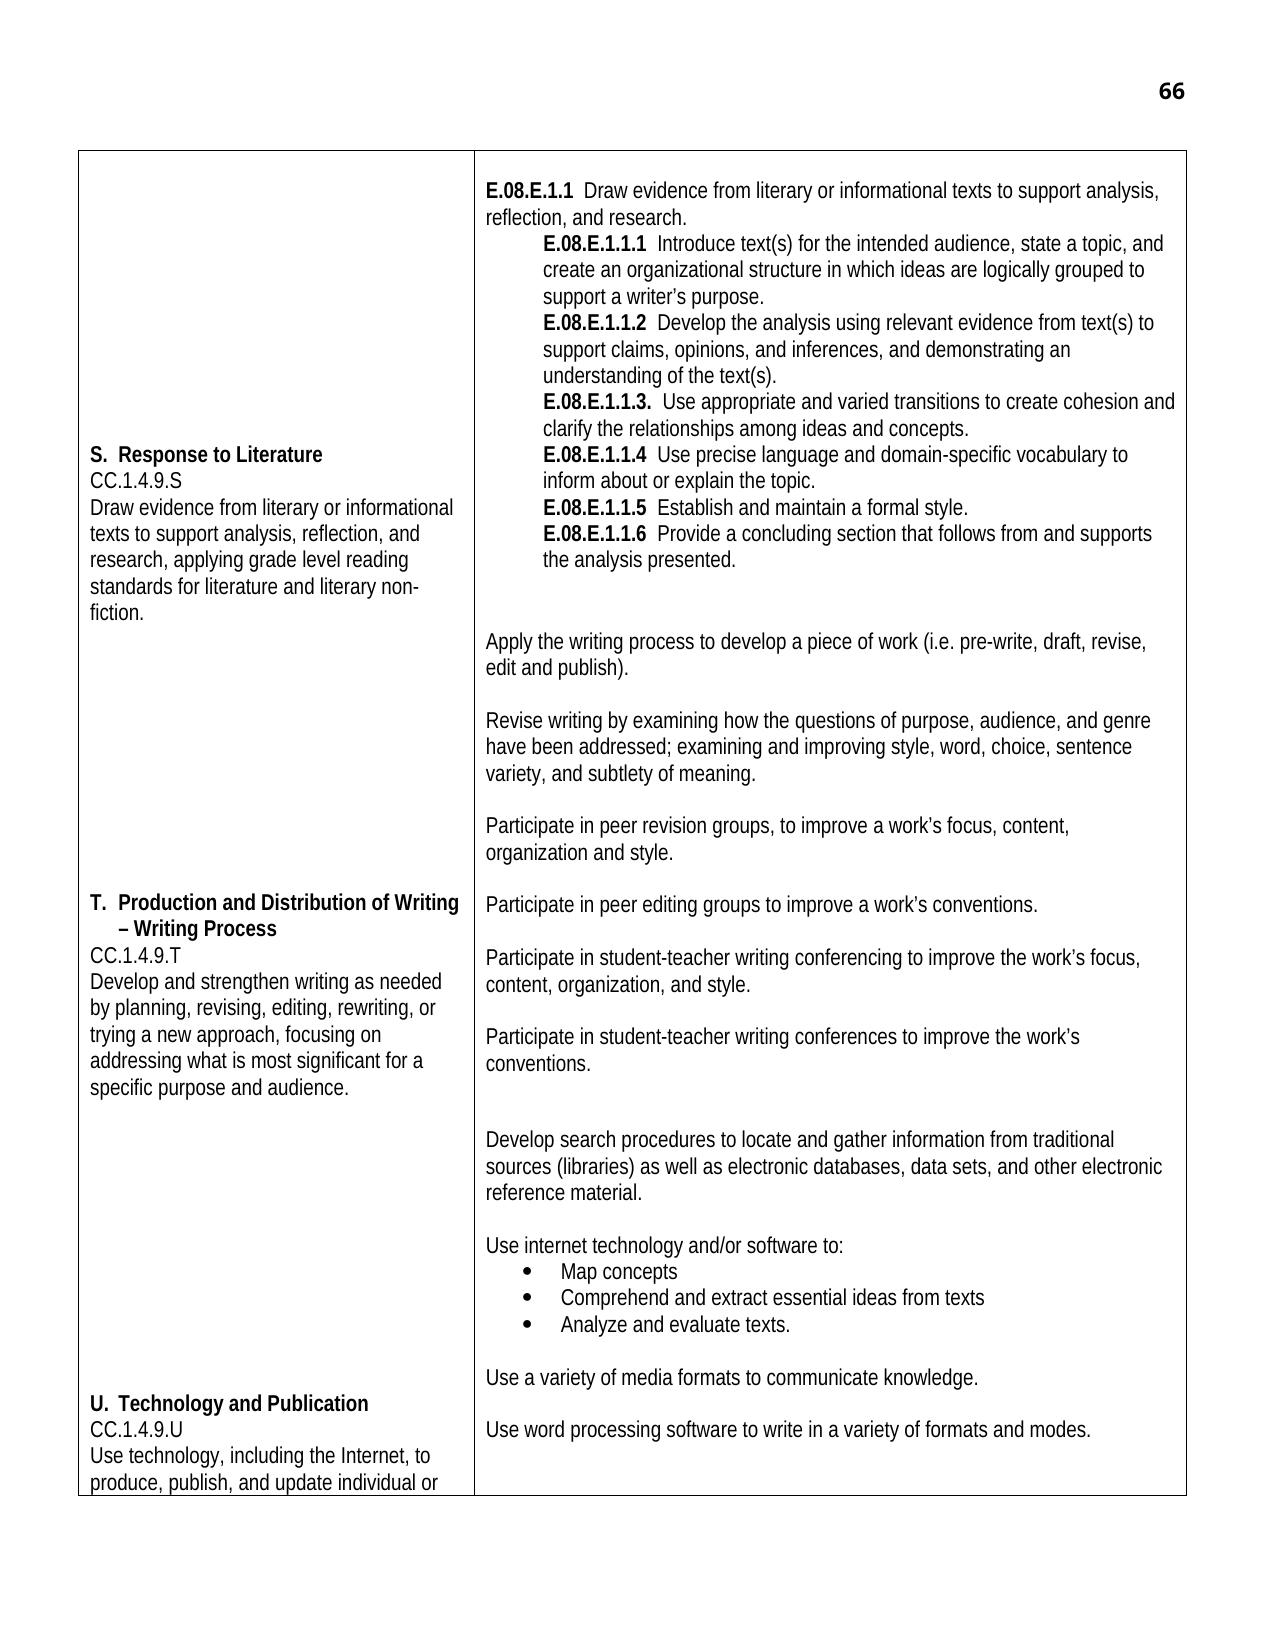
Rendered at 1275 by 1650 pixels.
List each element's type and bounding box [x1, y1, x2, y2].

table_cell [475, 151, 1186, 1495]
table_cell [79, 151, 474, 1495]
